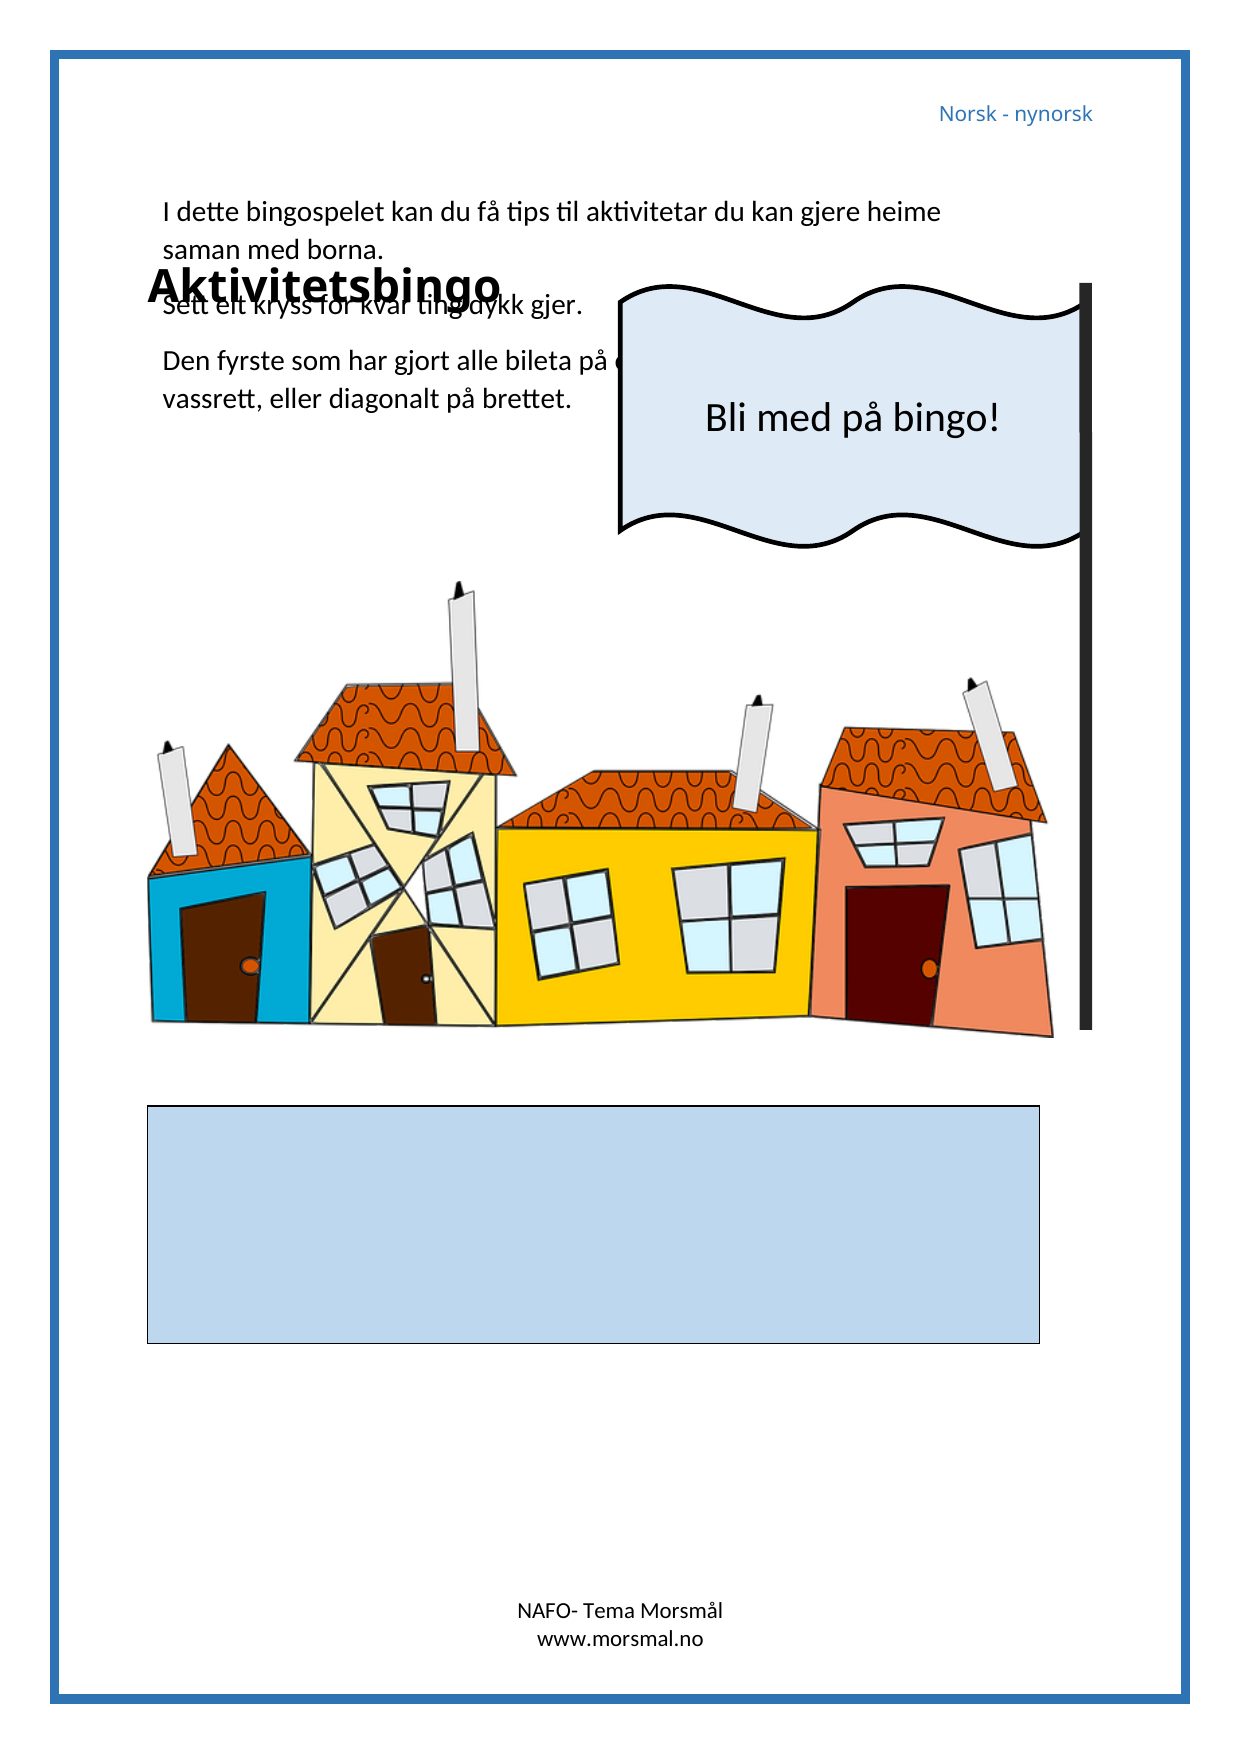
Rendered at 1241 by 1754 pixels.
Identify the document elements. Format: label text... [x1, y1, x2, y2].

picture [147, 581, 1054, 1038]
